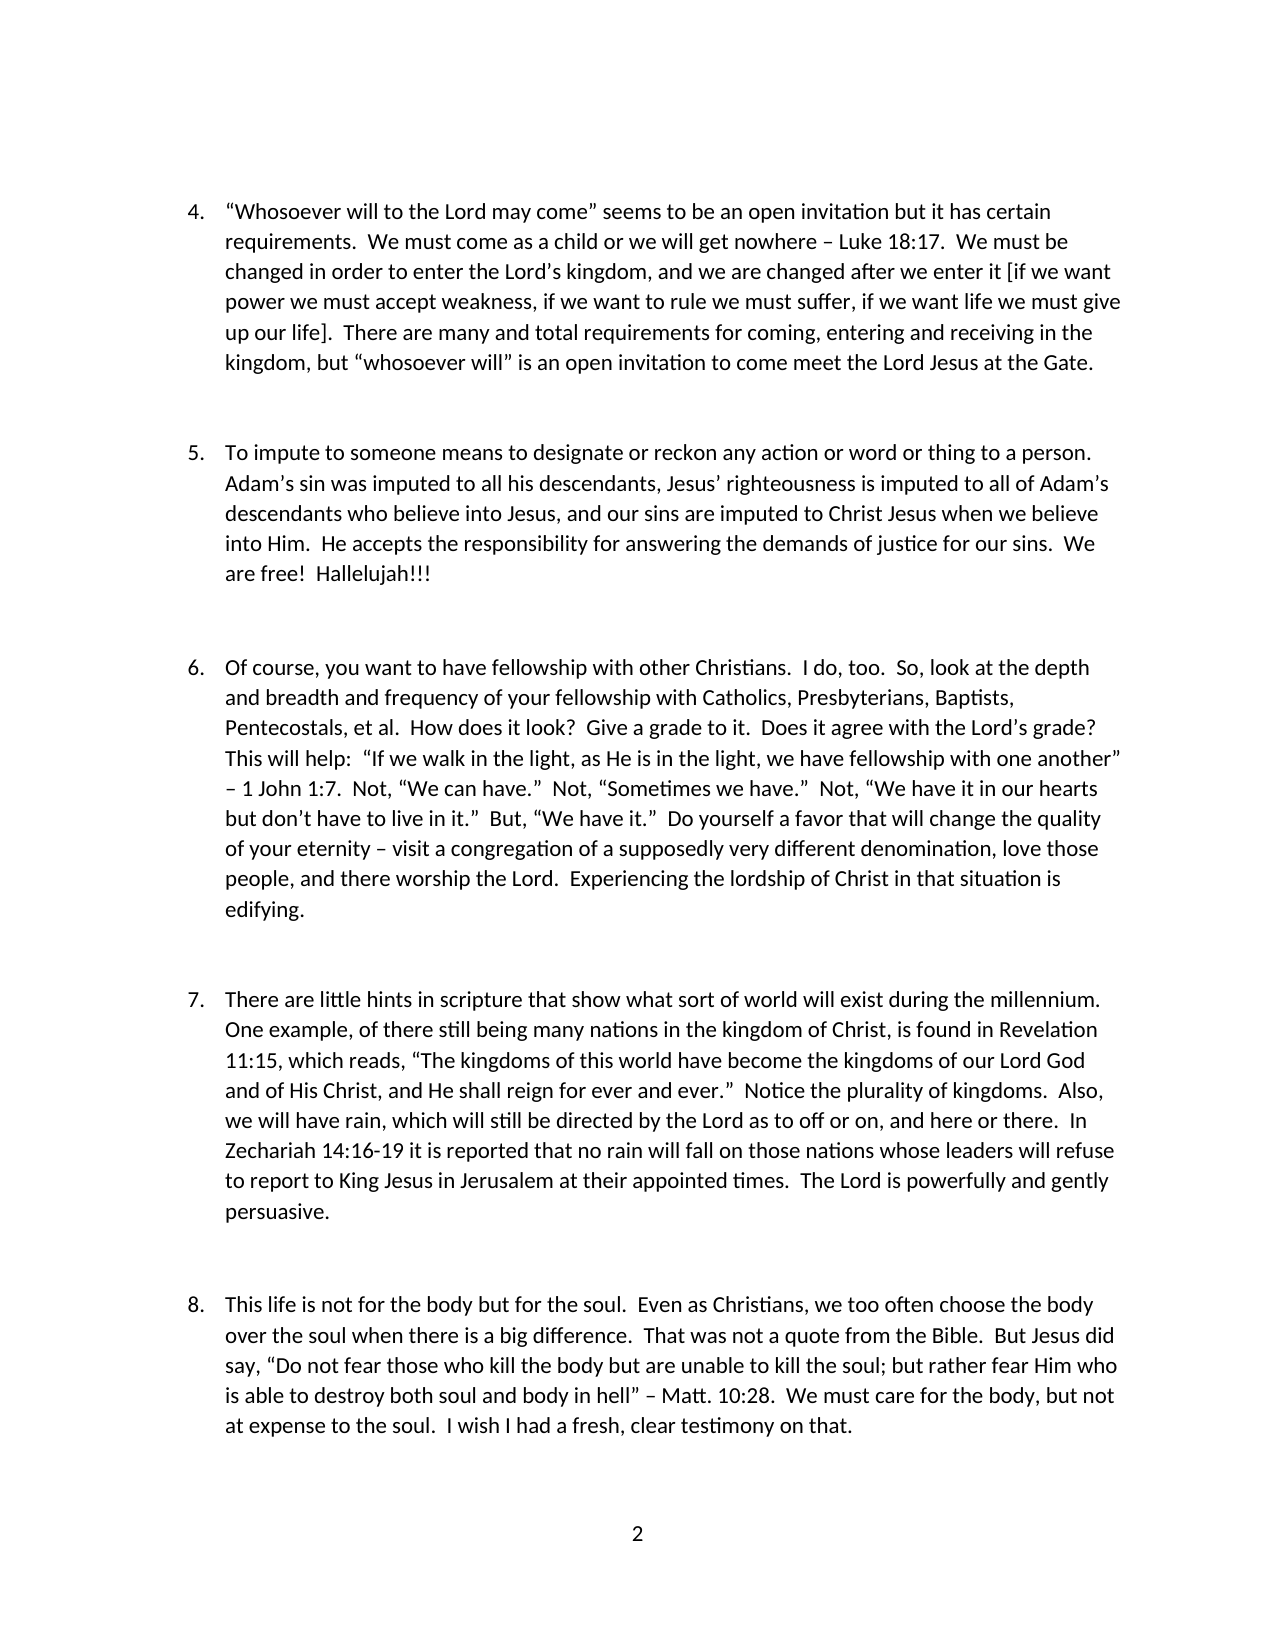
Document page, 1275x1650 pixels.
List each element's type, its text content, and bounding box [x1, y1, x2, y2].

list This life is not for the body but for the soul. Even as Christians, we too often choose the body over the soul when there is a big difference. That was not a quote from the Bible. But Jesus did say, “Do not fear those who kill the body but are unable to kill the soul; but rather fear Him who is able to destroy both soul and body in hell” – Matt. 10:28. We must care for the body, but not at expense to the soul. I wish I had a fresh, clear testimony on that. [187, 1291, 1125, 1439]
list To impute to someone means to designate or reckon any action or word or thing to a person. Adam’s sin was imputed to all his descendants, Jesus’ righteousness is imputed to all of Adam’s descendants who believe into Jesus, and our sins are imputed to Christ Jesus when we believe into Him. He accepts the responsibility for answering the demands of justice for our sins. We are free! Hallelujah!!! [187, 438, 1125, 587]
list Of course, you want to have fellowship with other Christians. I do, too. So, look at the depth and breadth and frequency of your fellowship with Catholics, Presbyterians, Baptists, Pentecostals, et al. How does it look? Give a grade to it. Does it agree with the Lord’s grade? This will help: “If we walk in the light, as He is in the light, we have fellowship with one another” – 1 John 1:7. Not, “We can have.” Not, “Sometimes we have.” Not, “We have it in our hearts but don’t have to live in it.” But, “We have it.” Do yourself a favor that will change the quality of your eternity – visit a congregation of a supposedly very different denomination, love those people, and there worship the Lord. Experiencing the lordship of Christ in that situation is edifying. [187, 653, 1125, 923]
list There are little hints in scripture that show what sort of world will exist during the millennium. One example, of there still being many nations in the kingdom of Christ, is found in Revelation 11:15, which reads, “The kingdoms of this world have become the kingdoms of our Lord God and of His Christ, and He shall reign for ever and ever.” Notice the plurality of kingdoms. Also, we will have rain, which will still be directed by the Lord as to off or on, and here or there. In Zechariah 14:16-19 it is reported that no rain will fall on those nations whose leaders will refuse to report to King Jesus in Jerusalem at their appointed times. The Lord is powerfully and gently persuasive. [187, 985, 1125, 1225]
list “Whosoever will to the Lord may come” seems to be an open invitation but it has certain requirements. We must come as a child or we will get nowhere – Luke 18:17. We must be changed in order to enter the Lord’s kingdom, and we are changed after we enter it [if we want power we must accept weakness, if we want to rule we must suffer, if we want life we must give up our life]. There are many and total requirements for coming, entering and receiving in the kingdom, but “whosoever will” is an open invitation to come meet the Lord Jesus at the Gate. [187, 197, 1125, 376]
